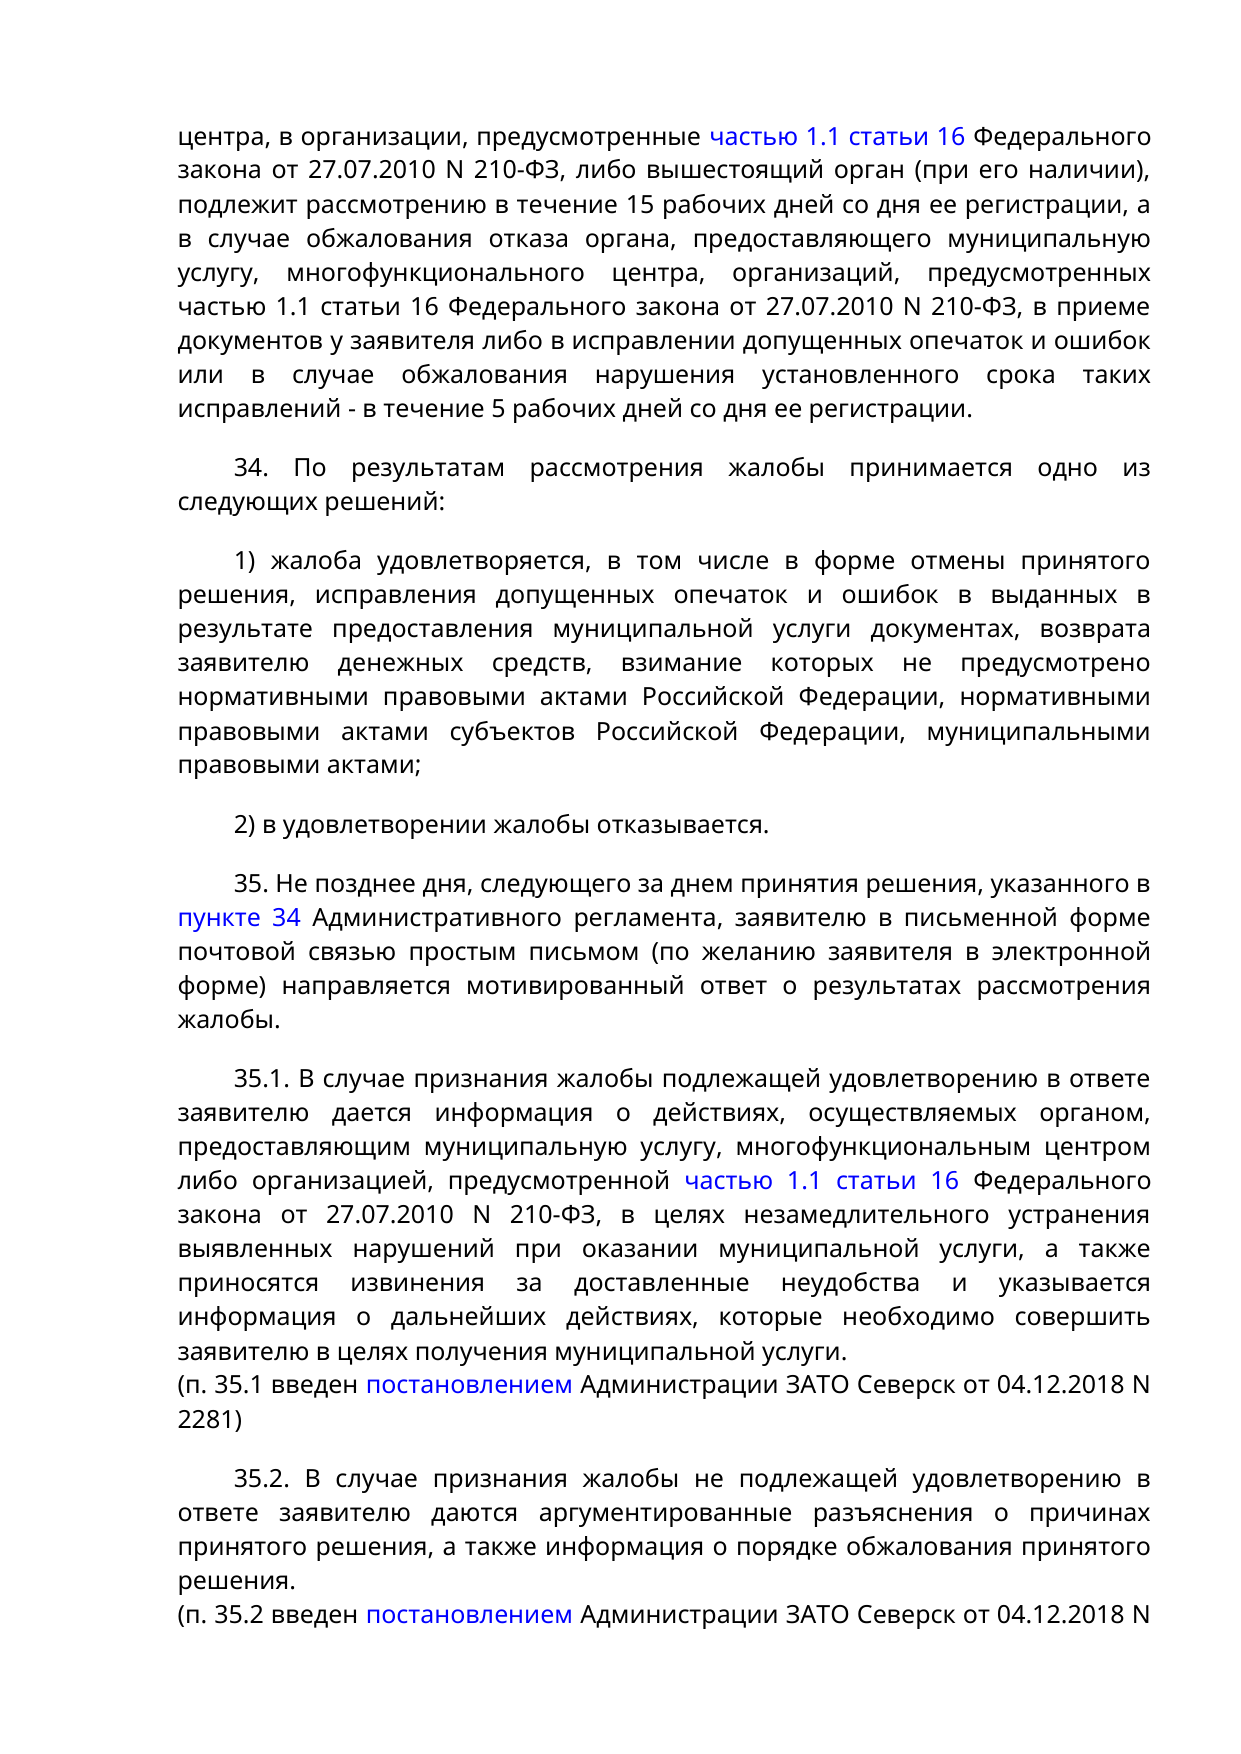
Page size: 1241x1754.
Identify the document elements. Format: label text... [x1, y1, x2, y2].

text 35.1. В случае признания жалобы подлежащей удовлетворению в ответе заявителю дается информация о действиях, осуществляемых органом, предоставляющим муниципальную услугу, многофункциональным центром либо организацией, предусмотренной частью 1.1 статьи 16 Федерального закона от 27.07.2010 N 210-ФЗ, в целях незамедлительного устранения выявленных нарушений при оказании муниципальной услуги, а также приносятся извинения за доставленные неудобства и указывается информация о дальнейших действиях, которые необходимо совершить заявителю в целях получения муниципальной услуги. [177, 1061, 1152, 1367]
text 35. Не позднее дня, следующего за днем принятия решения, указанного в пункте 34 Административного регламента, заявителю в письменной форме почтовой связью простым письмом (по желанию заявителя в электронной форме) направляется мотивированный ответ о результатах рассмотрения жалобы. [177, 865, 1152, 1036]
text 34. По результатам рассмотрения жалобы принимается одно из следующих решений: [177, 450, 1152, 518]
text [177, 118, 1152, 425]
text 35.2. В случае признания жалобы не подлежащей удовлетворению в ответе заявителю даются аргументированные разъяснения о причинах принятого решения, а также информация о порядке обжалования принятого решения. [177, 1460, 1152, 1597]
text 2) в удовлетворении жалобы отказывается. [177, 806, 1152, 840]
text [177, 1597, 1152, 1631]
text 1) жалоба удовлетворяется, в том числе в форме отмены принятого решения, исправления допущенных опечаток и ошибок в выданных в результате предоставления муниципальной услуги документах, возврата заявителю денежных средств, взимание которых не предусмотрено нормативными правовыми актами Российской Федерации, нормативными правовыми актами субъектов Российской Федерации, муниципальными правовыми актами; [177, 543, 1152, 781]
text (п. 35.1 введен постановлением Администрации ЗАТО Северск от 04.12.2018 N 2281) [177, 1367, 1152, 1435]
